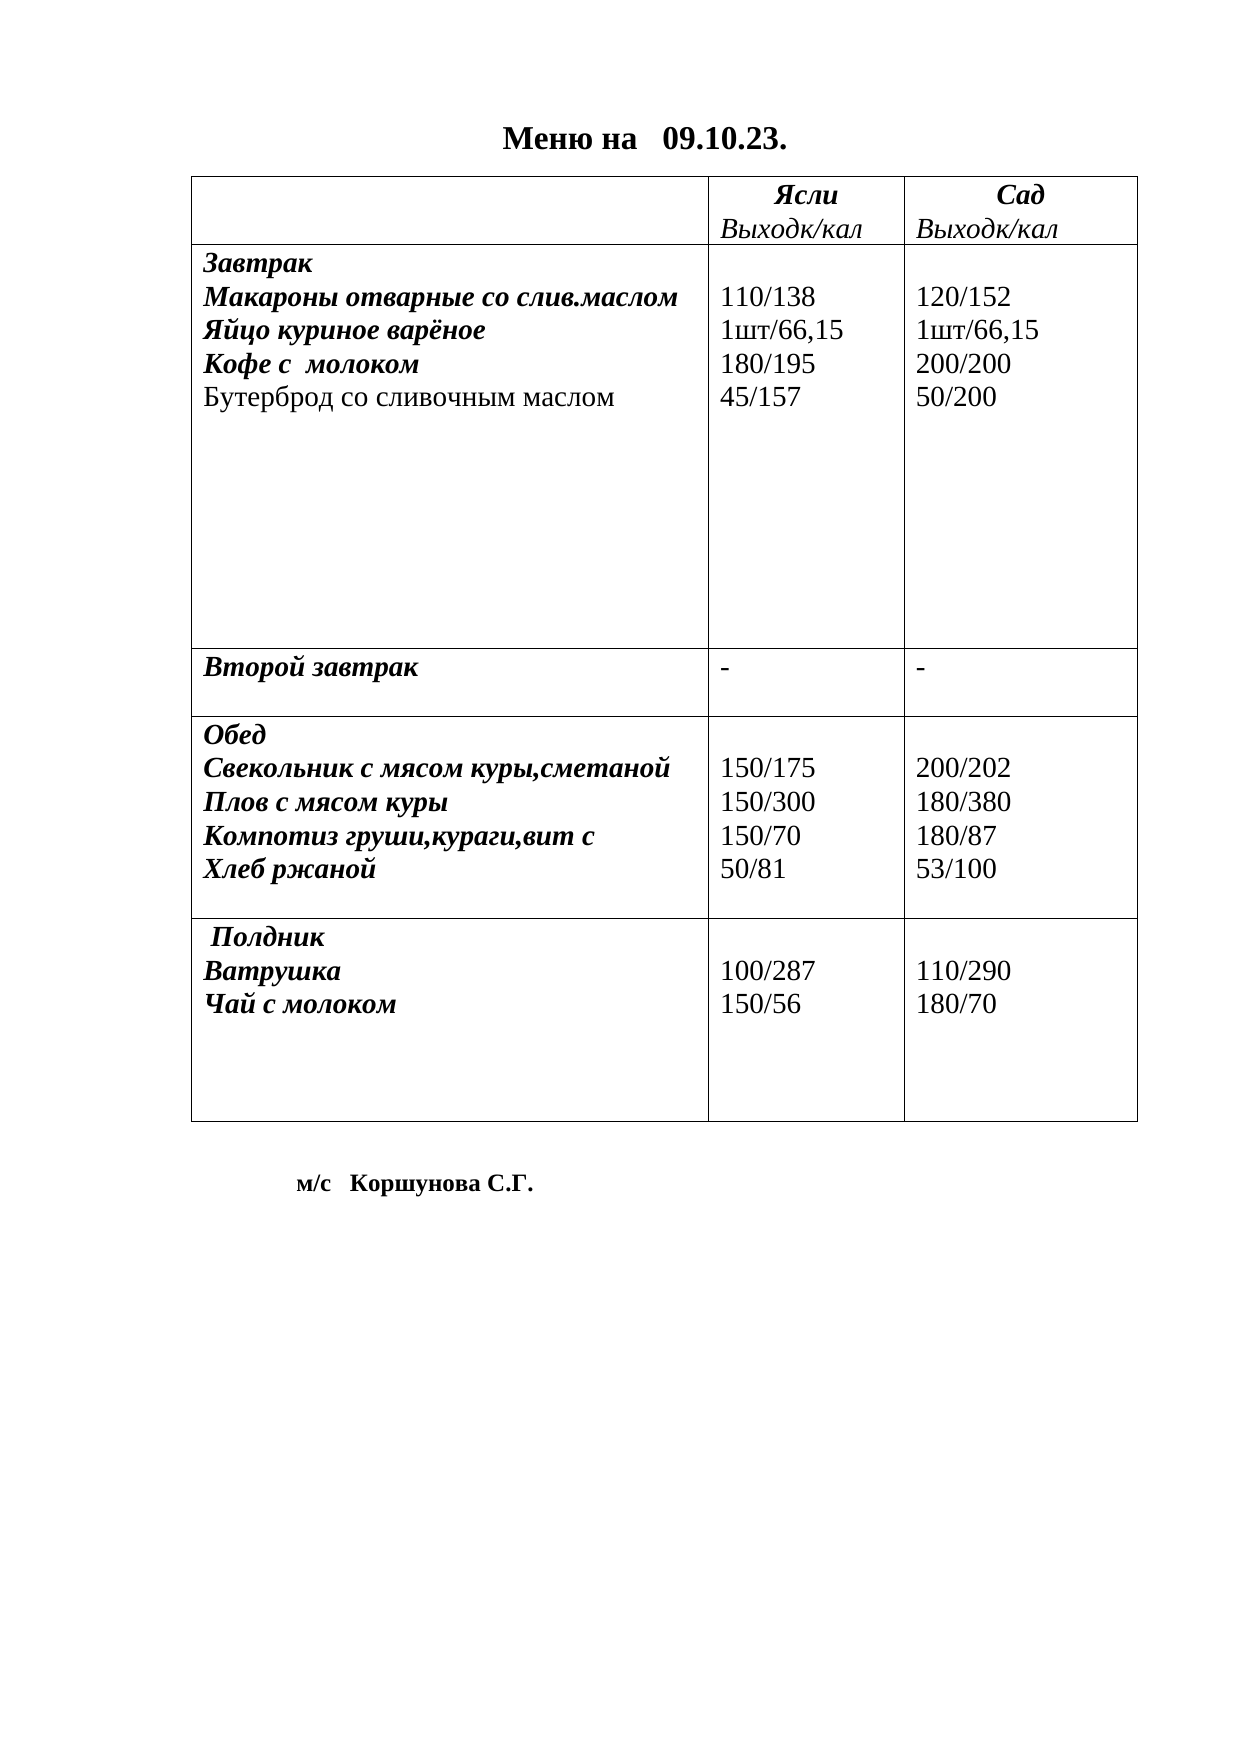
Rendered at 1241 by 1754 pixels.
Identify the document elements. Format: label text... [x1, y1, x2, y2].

table_header [192, 177, 708, 244]
table_cell 200/202 180/380 180/87 53/100 [905, 717, 1137, 918]
table_cell Полдник Ватрушка Чай с молоком [192, 919, 708, 1121]
table_cell Завтрак Макароны отварные со слив.маслом Яйцо куриное варёное Кофе с молоком Бутерброд со сливочным маслом [192, 245, 708, 648]
table_cell Второй завтрак [192, 649, 708, 716]
table_header Сад Выход к/кал [905, 177, 1137, 244]
table_cell - [709, 649, 904, 716]
text Меню на 09.10.23. [177, 118, 1152, 156]
table_cell 110/138 1шт/66,15 180/195 45/157 [709, 245, 904, 648]
table_cell 100/287 150/56 [709, 919, 904, 1121]
text м/с Коршунова С.Г. [177, 1168, 1152, 1197]
table_cell 150/175 150/300 150/70 50/81 [709, 717, 904, 918]
table_cell 110/290 180/70 [905, 919, 1137, 1121]
table_cell 120/152 1шт/66,15 200/200 50/200 [905, 245, 1137, 648]
table_cell - [905, 649, 1137, 716]
table_header Ясли Выход к/кал [709, 177, 904, 244]
table_cell Обед Свекольник с мясом куры,сметаной Плов с мясом куры Компотиз груши,кураги,вит с Хлеб ржаной [192, 717, 708, 918]
